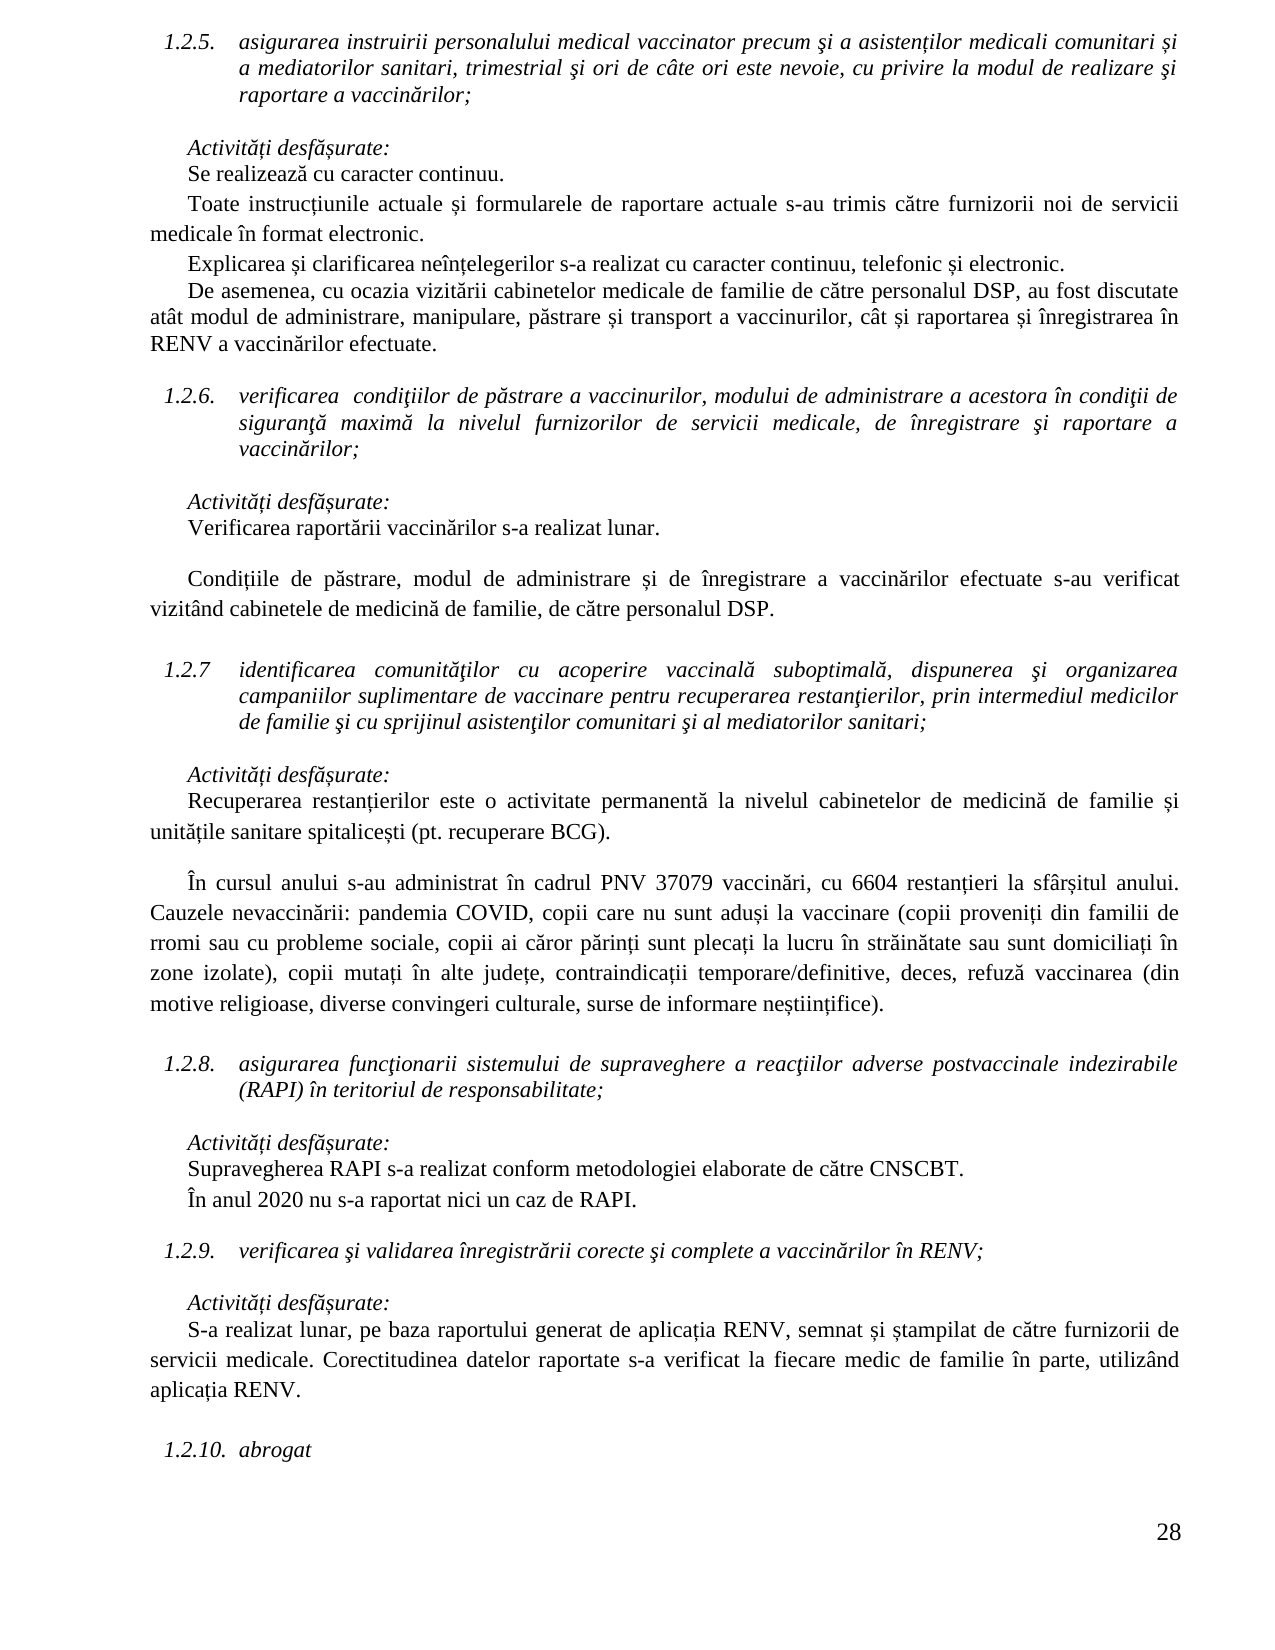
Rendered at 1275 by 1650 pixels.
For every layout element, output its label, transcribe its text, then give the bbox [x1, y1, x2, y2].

text Recuperarea restanțierilor este o activitate permanentă la nivelul cabinetelor de medicină de familie și unitățile sanitare spitalicești (pt. recuperare BCG). [150, 787, 1181, 844]
text Toate instrucțiunile actuale și formularele de raportare actuale s-au trimis către furnizorii noi de servicii medicale în format electronic. [150, 190, 1181, 247]
text Supravegherea RAPI s-a realizat conform metodologiei elaborate de către CNSCBT. [150, 1155, 1181, 1182]
text În cursul anului s-au administrat în cadrul PNV 37079 vaccinări, cu 6604 restanțieri la sfârșitul anului. Cauzele nevaccinării: pandemia COVID, copii care nu sunt aduși la vaccinare (copii proveniți din familii de rromi sau cu probleme sociale, copii ai căror părinți sunt plecați la lucru în străinătate sau sunt domiciliați în zone izolate), copii mutați în alte județe, contraindicații temporare/definitive, deces, refuză vaccinarea (din motive religioase, diverse convingeri culturale, surse de informare neștiințifice). [150, 869, 1181, 1016]
list asigurarea funcţionarii sistemului de supraveghere a reacţiilor adverse postvaccinale indezirabile (RAPI) în teritoriul de responsabilitate; [164, 1050, 1181, 1103]
text În anul 2020 nu s-a raportat nici un caz de RAPI. [150, 1186, 1181, 1212]
text S-a realizat lunar, pe baza raportului generat de aplicația RENV, semnat și ștampilat de către furnizorii de servicii medicale. Corectitudinea datelor raportate s-a verificat la fiecare medic de familie în parte, utilizând aplicația RENV. [150, 1316, 1181, 1402]
text Se realizează cu caracter continuu. [150, 160, 1181, 186]
text Verificarea raportării vaccinărilor s-a realizat lunar. [150, 514, 1181, 540]
text Condițiile de păstrare, modul de administrare și de înregistrare a vaccinărilor efectuate s-au verificat vizitând cabinetele de medicină de familie, de către personalul DSP. [150, 565, 1181, 622]
list Explicarea și clarificarea neînțelegerilor s-a realizat cu caracter continuu, telefonic și electronic. [150, 251, 1181, 277]
list identificarea comunităţilor cu acoperire vaccinală suboptimală, dispunerea şi organizarea campaniilor suplimentare de vaccinare pentru recuperarea restanţierilor, prin intermediul medicilor de familie şi cu sprijinul asistenţilor comunitari şi al mediatorilor sanitari; [164, 656, 1181, 735]
list verificarea şi validarea înregistrării corecte şi complete a vaccinărilor în RENV; [164, 1237, 1181, 1263]
list abrogat [164, 1437, 1181, 1463]
list Activități desfășurate: [187, 1129, 1181, 1155]
list Activități desfășurate: [187, 133, 1181, 160]
list Activități desfășurate: [187, 488, 1181, 514]
list verificarea condiţiilor de păstrare a vaccinurilor, modului de administrare a acestora în condiţii de siguranţă maximă la nivelul furnizorilor de servicii medicale, de înregistrare şi raportare a vaccinărilor; [164, 382, 1181, 461]
list Activități desfășurate: [187, 1289, 1181, 1316]
list De asemenea, cu ocazia vizitării cabinetelor medicale de familie de către personalul DSP, au fost discutate atât modul de administrare, manipulare, păstrare și transport a vaccinurilor, cât și raportarea și înregistrarea în RENV a vaccinărilor efectuate. [150, 277, 1181, 356]
list Activități desfășurate: [187, 761, 1181, 787]
list asigurarea instruirii personalului medical vaccinator precum şi a asistenților medicali comunitari și a mediatorilor sanitari, trimestrial şi ori de câte ori este nevoie, cu privire la modul de realizare şi raportare a vaccinărilor; [164, 28, 1181, 107]
